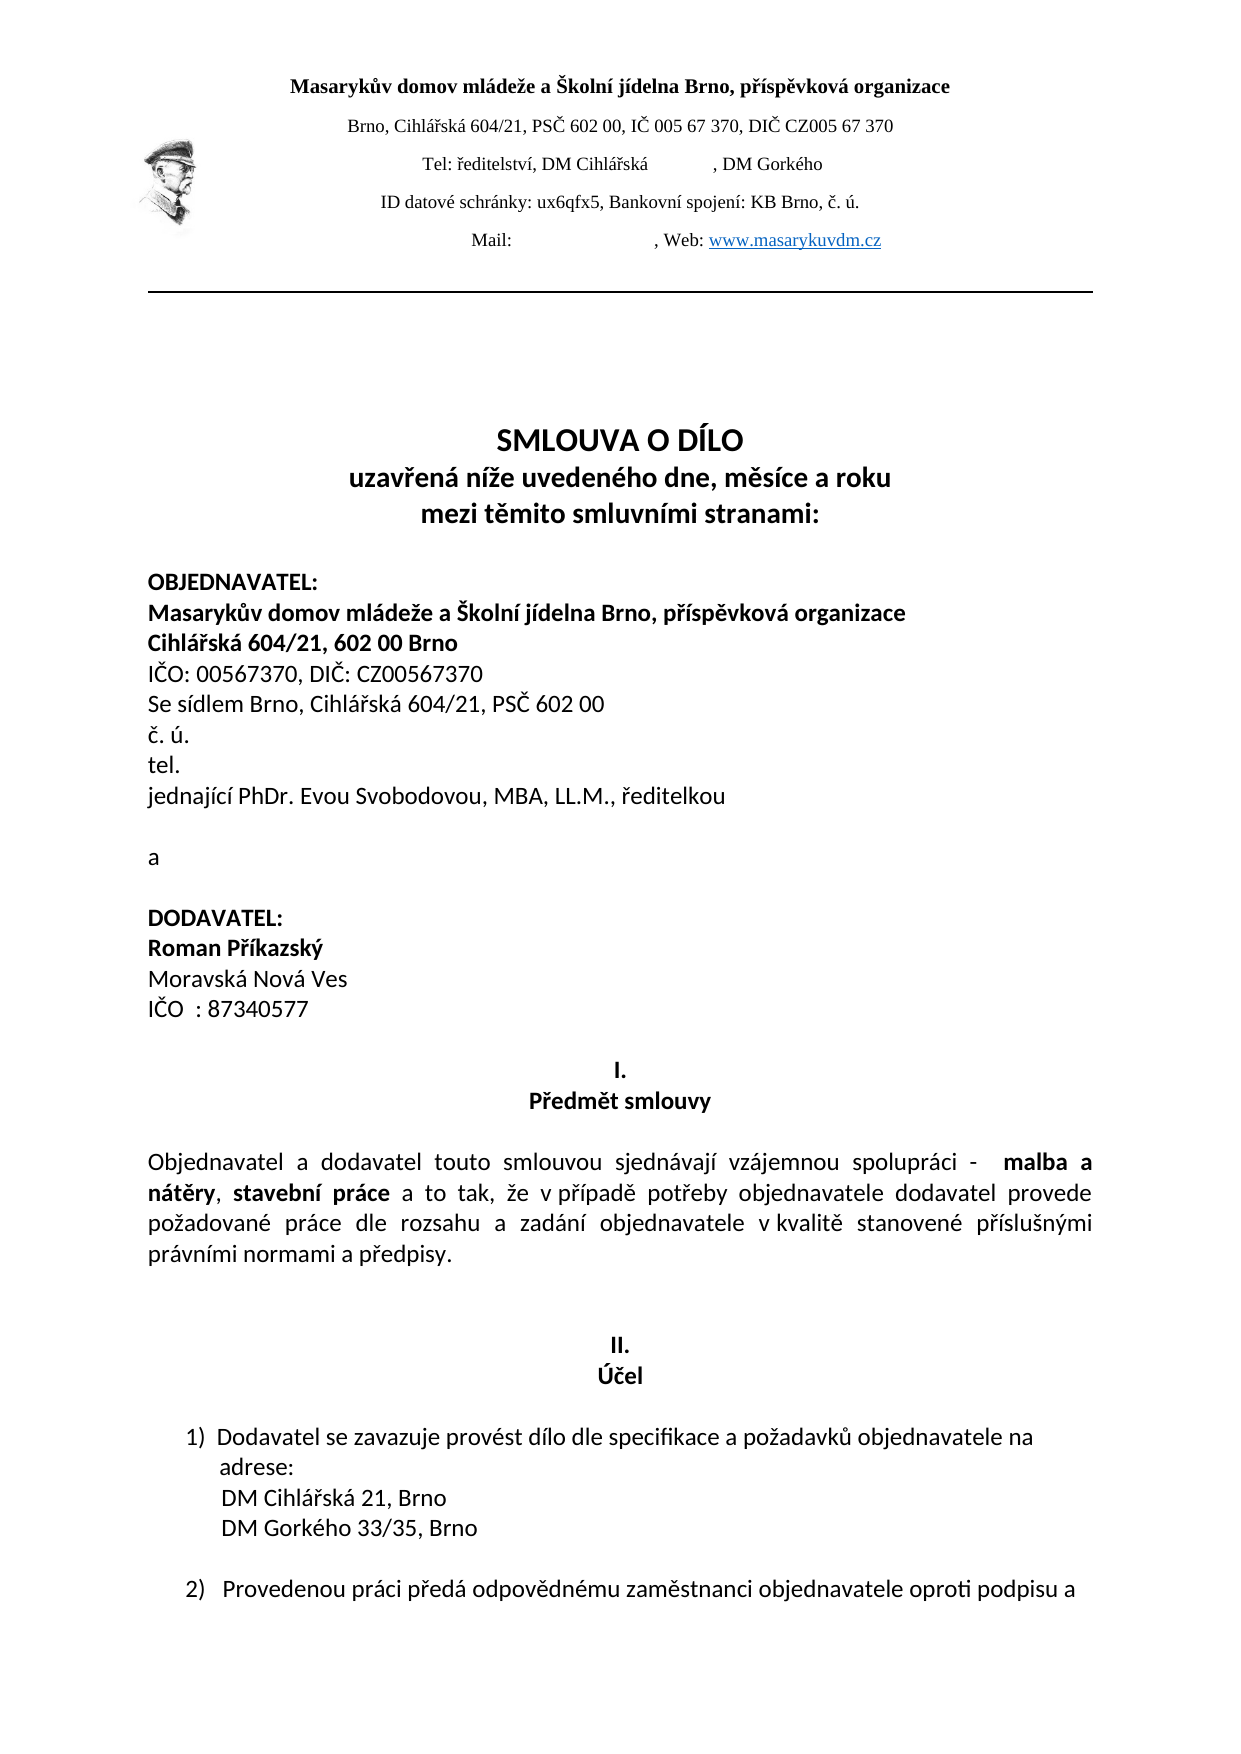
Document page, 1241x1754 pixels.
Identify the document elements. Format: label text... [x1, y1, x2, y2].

text DODAVATEL: [148, 902, 1093, 933]
text tel. [148, 749, 1093, 780]
text SMLOUVA O DÍLO [148, 419, 1093, 459]
text 2) Provedenou práci předá odpovědnému zaměstnanci objednavatele oproti podpisu a [185, 1573, 1093, 1604]
text Moravská Nová Ves [148, 963, 1093, 994]
text II. [148, 1329, 1093, 1360]
text uzavřená níže uvedeného dne, měsíce a roku [148, 459, 1093, 495]
picture [118, 117, 216, 242]
text Účel [148, 1360, 1093, 1390]
text Cihlářská 604/21, 602 00 Brno [148, 627, 1093, 658]
text I. [148, 1055, 1093, 1085]
text a [148, 841, 1093, 872]
text DM Cihlářská 21, Brno [148, 1482, 1093, 1512]
text č. ú. [148, 719, 1093, 749]
text IČO : 87340577 [148, 994, 1093, 1024]
text 1) Dodavatel se zavazuje provést dílo dle specifikace a požadavků objednavatele na [185, 1421, 1093, 1451]
text Předmět smlouvy [148, 1085, 1093, 1116]
text jednající PhDr. Evou Svobodovou, MBA, LL.M., ředitelkou [148, 780, 1093, 811]
text DM Gorkého 33/35, Brno [148, 1512, 1093, 1543]
text Roman Příkazský [148, 933, 1093, 963]
text mezi těmito smluvními stranami: [148, 495, 1093, 531]
text Se sídlem Brno, Cihlářská 604/21, PSČ 602 00 [148, 688, 1093, 719]
text Masarykův domov mládeže a Školní jídelna Brno, příspěvková organizace [148, 597, 1093, 627]
text adrese: [185, 1451, 1093, 1482]
text IČO: 00567370, DIČ: CZ00567370 [148, 658, 1093, 688]
text OBJEDNAVATEL: [148, 566, 1093, 597]
text Objednavatel a dodavatel touto smlouvou sjednávají vzájemnou spolupráci - malba a nátěry, stavební práce a to tak, že v případě potřeby objednavatele dodavatel provede požadované práce dle rozsahu a zadání objednavatele v kvalitě stanovené příslušnými právními normami a předpisy. [148, 1146, 1093, 1268]
